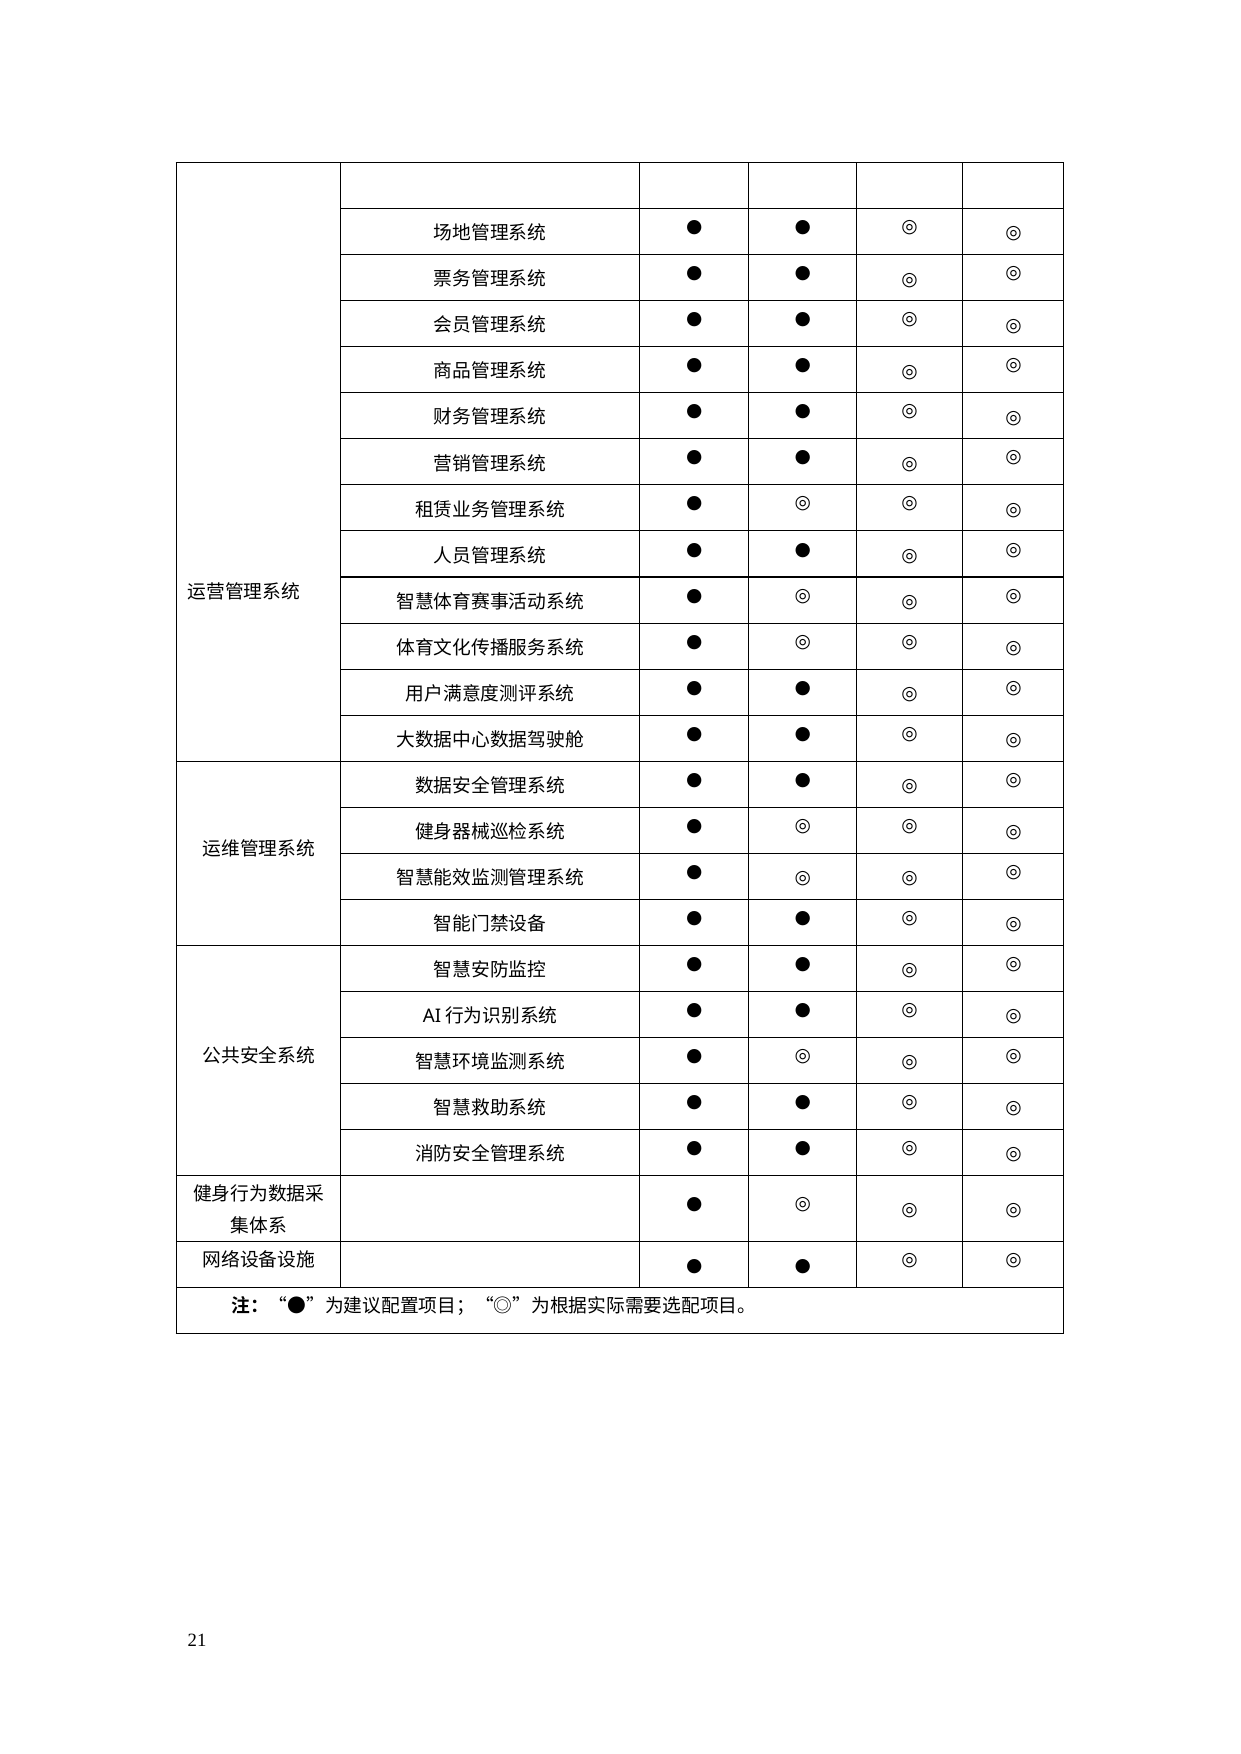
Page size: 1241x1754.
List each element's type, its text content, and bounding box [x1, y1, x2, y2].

table_cell ● [749, 209, 856, 254]
table_cell ◎ [857, 163, 962, 208]
table_cell ● [640, 854, 748, 899]
table_cell 财务管理系统 [341, 393, 639, 438]
table_cell ● [749, 1084, 856, 1129]
table_cell ● [640, 209, 748, 254]
table_cell ● [640, 439, 748, 484]
table_cell ◎ [963, 209, 1063, 254]
table_cell ● [640, 485, 748, 530]
table_cell ◎ [963, 624, 1063, 668]
table_cell 人员管理系统 [341, 531, 639, 576]
table_cell ◎ [963, 716, 1063, 761]
table_cell ◎ [857, 531, 962, 576]
table_cell 公共安全系统 [177, 946, 340, 1175]
table_cell [341, 1242, 639, 1287]
table_cell ◎ [857, 900, 962, 945]
table_cell 运维管理系统 [177, 762, 340, 945]
table_cell ● [640, 716, 748, 761]
table_cell ◎ [963, 347, 1063, 392]
table_cell ● [749, 716, 856, 761]
table_cell ● [640, 578, 748, 622]
table_cell ● [640, 163, 748, 208]
table_cell 租赁业务管理系统 [341, 485, 639, 530]
table_cell ◎ [857, 1176, 962, 1241]
table_cell 智慧安防监控 [341, 946, 639, 991]
table_cell ◎ [857, 854, 962, 899]
table_cell 用户满意度测评系统 [341, 670, 639, 714]
table_cell ◎ [857, 1084, 962, 1129]
table_cell ● [749, 946, 856, 991]
table_cell 数据安全管理系统 [341, 762, 639, 807]
table_cell ◎ [963, 393, 1063, 438]
table_cell ● [749, 670, 856, 714]
table_cell ◎ [749, 578, 856, 622]
table_cell 智慧环境监测系统 [341, 1038, 639, 1083]
table_cell ◎ [963, 255, 1063, 300]
table_cell ◎ [963, 301, 1063, 346]
table_cell ● [640, 1038, 748, 1083]
table_cell ● [749, 900, 856, 945]
table_cell ◎ [749, 854, 856, 899]
table_cell ◎ [963, 1176, 1063, 1241]
table_cell ● [749, 531, 856, 576]
table_cell ● [640, 624, 748, 668]
table_cell 营销管理系统 [341, 439, 639, 484]
table_cell ◎ [963, 531, 1063, 576]
table_cell ◎ [963, 1084, 1063, 1129]
table_cell 会员管理系统 [341, 301, 639, 346]
table_cell ◎ [857, 1130, 962, 1175]
table_cell ● [640, 393, 748, 438]
table_cell ● [749, 255, 856, 300]
table_cell 大数据中心数据驾驶舱 [341, 716, 639, 761]
table_cell ● [749, 1242, 856, 1287]
table_cell ● [749, 762, 856, 807]
table_cell 场地管理系统 [341, 209, 639, 254]
table_cell 注：“●”为建议配置项目；“◎”为根据实际需要选配项目。 [177, 1288, 1063, 1333]
table_cell ● [640, 301, 748, 346]
table_cell ● [640, 531, 748, 576]
table_cell 健身行为数据采集体系 [177, 1176, 340, 1241]
table_cell ● [749, 393, 856, 438]
table_cell ● [640, 946, 748, 991]
table_cell ◎ [749, 1038, 856, 1083]
table_cell ● [640, 670, 748, 714]
table_cell ◎ [749, 1176, 856, 1241]
table_cell ◎ [857, 255, 962, 300]
table_cell ◎ [749, 485, 856, 530]
table_cell ◎ [857, 624, 962, 668]
table_cell ◎ [857, 485, 962, 530]
table_cell ◎ [963, 854, 1063, 899]
table_cell ● [749, 301, 856, 346]
table_cell 健身器械巡检系统 [341, 808, 639, 853]
table_cell ● [749, 1130, 856, 1175]
table_cell 智能门禁设备 [341, 900, 639, 945]
table_cell ● [640, 1130, 748, 1175]
table_cell ◎ [857, 1038, 962, 1083]
table_cell 运营管理系统 [177, 163, 340, 761]
table_cell ● [749, 163, 856, 208]
table_cell ● [640, 1242, 748, 1287]
table_cell ● [749, 992, 856, 1037]
table_cell 智慧救助系统 [341, 1084, 639, 1129]
table_cell ◎ [963, 808, 1063, 853]
table_cell ◎ [749, 808, 856, 853]
table_cell ◎ [963, 439, 1063, 484]
table_cell ◎ [857, 716, 962, 761]
table_cell ◎ [857, 762, 962, 807]
table_cell ◎ [963, 578, 1063, 622]
table_cell 消防安全管理系统 [341, 1130, 639, 1175]
table_cell ◎ [963, 1242, 1063, 1287]
table_cell ● [749, 439, 856, 484]
table_cell ◎ [857, 209, 962, 254]
table_cell 智慧能效监测管理系统 [341, 854, 639, 899]
table_cell ● [640, 255, 748, 300]
table_cell ◎ [857, 946, 962, 991]
table_cell 智慧客流监测系统 [341, 163, 639, 208]
table_cell ● [749, 347, 856, 392]
table_cell ◎ [963, 946, 1063, 991]
table_cell ● [640, 347, 748, 392]
table_cell ● [640, 1084, 748, 1129]
table_cell ◎ [857, 992, 962, 1037]
table_cell ◎ [963, 163, 1063, 208]
table_cell 票务管理系统 [341, 255, 639, 300]
table_cell ◎ [963, 762, 1063, 807]
table_cell ◎ [857, 393, 962, 438]
table_cell ● [640, 900, 748, 945]
table_cell AI行为识别系统 [341, 992, 639, 1037]
table_cell 商品管理系统 [341, 347, 639, 392]
table_cell ◎ [749, 624, 856, 668]
table_cell ◎ [857, 808, 962, 853]
table_cell ◎ [963, 992, 1063, 1037]
table_cell ◎ [857, 670, 962, 714]
table_cell ◎ [857, 578, 962, 622]
table_cell ● [640, 762, 748, 807]
table_cell ◎ [857, 347, 962, 392]
table_cell 智慧体育赛事活动系统 [341, 578, 639, 622]
table_cell ◎ [963, 670, 1063, 714]
table_cell ◎ [963, 900, 1063, 945]
table_cell ◎ [963, 1038, 1063, 1083]
table_cell ◎ [857, 439, 962, 484]
table_cell [341, 1176, 639, 1241]
table_cell ● [640, 808, 748, 853]
table_cell 网络设备设施 [177, 1242, 340, 1287]
table_cell 体育文化传播服务系统 [341, 624, 639, 668]
table_cell ● [640, 992, 748, 1037]
table_cell ◎ [963, 1130, 1063, 1175]
table_cell ◎ [963, 485, 1063, 530]
table_cell ◎ [857, 1242, 962, 1287]
table_cell ● [640, 1176, 748, 1241]
table_cell ◎ [857, 301, 962, 346]
